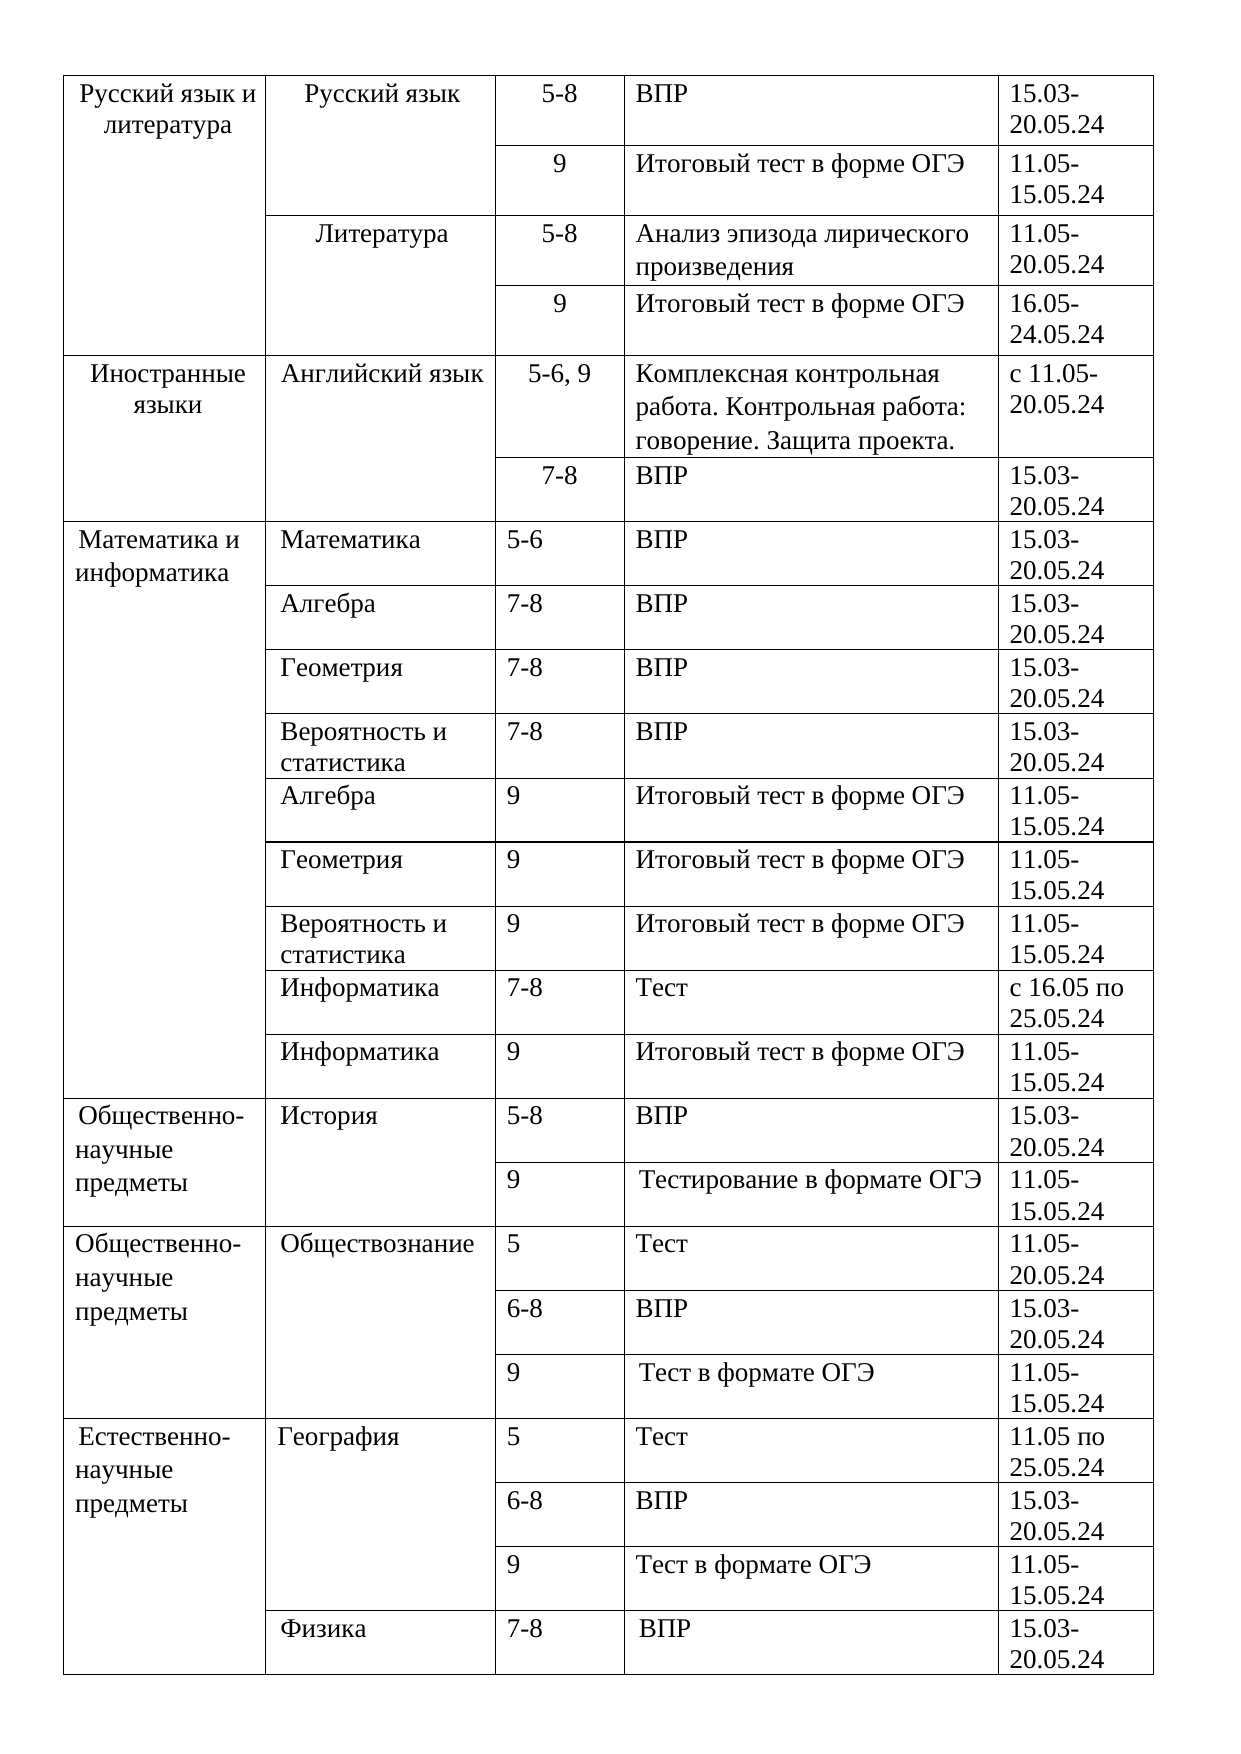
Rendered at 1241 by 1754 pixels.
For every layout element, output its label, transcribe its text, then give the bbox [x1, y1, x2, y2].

table_cell 15.03-20.05.24 [999, 1483, 1153, 1546]
table_cell ВПР [625, 1483, 998, 1546]
table_cell 9 [496, 907, 624, 969]
table_cell 15.03-20.05.24 [999, 76, 1153, 145]
table_cell Тестирование в формате ОГЭ [625, 1163, 998, 1226]
table_cell ВПР [625, 76, 998, 145]
table_cell География [266, 1419, 495, 1610]
table_cell 5-8 [496, 1099, 624, 1162]
table_cell Тест [625, 1227, 998, 1290]
table_cell Тест в формате ОГЭ [625, 1355, 998, 1418]
table_cell Естественно-научные предметы [64, 1419, 265, 1674]
table_cell Информатика [266, 971, 495, 1034]
table_cell 15.03-20.05.24 [999, 522, 1153, 585]
table_cell Русский язык [266, 76, 495, 215]
table_cell 6-8 [496, 1483, 624, 1546]
table_cell Обществознание [266, 1227, 495, 1418]
table_cell 7-8 [496, 650, 624, 713]
table_cell Иностранные языки [64, 356, 265, 521]
table_cell Алгебра [266, 586, 495, 649]
table_cell ВПР [625, 522, 998, 585]
table_cell 5-6, 9 [496, 356, 624, 457]
table_cell 11.05- 20.05.24 [999, 1227, 1153, 1290]
table_cell 15.03-20.05.24 [999, 586, 1153, 649]
table_cell 15.03-20.05.24 [999, 714, 1153, 777]
table_cell Математика и информатика [64, 522, 265, 1098]
table_cell 11.05- 15.05.24 [999, 907, 1153, 969]
table_cell Итоговый тест в форме ОГЭ [625, 907, 998, 969]
table_cell ВПР [625, 586, 998, 649]
table_cell 11.05- 15.05.24 [999, 1547, 1153, 1610]
table_cell с 11.05-20.05.24 [999, 356, 1153, 457]
table_cell Физика [266, 1611, 495, 1674]
table_cell 9 [496, 1163, 624, 1226]
table_cell 11.05- 15.05.24 [999, 843, 1153, 906]
table_cell 5 [496, 1227, 624, 1290]
table_cell Русский язык и литература [64, 76, 265, 355]
table_cell 6-8 [496, 1291, 624, 1354]
table_cell 11.05-20.05.24 [999, 216, 1153, 285]
table_cell Вероятность и статистика [266, 907, 495, 969]
table_cell Общественно-научные предметы [64, 1099, 265, 1226]
table_cell Алгебра [266, 779, 495, 841]
table_cell 11.05- 15.05.24 [999, 1035, 1153, 1098]
table_cell 7-8 [496, 714, 624, 777]
table_cell История [266, 1099, 495, 1226]
table_cell ВПР [625, 1291, 998, 1354]
table_cell ВПР [625, 714, 998, 777]
table_cell Общественно-научные предметы [64, 1227, 265, 1418]
table_cell 7-8 [496, 458, 624, 521]
table_cell 9 [496, 843, 624, 906]
table_cell Литература [266, 216, 495, 355]
table_cell Тест в формате ОГЭ [625, 1547, 998, 1610]
table_cell Итоговый тест в форме ОГЭ [625, 843, 998, 906]
table_cell Геометрия [266, 650, 495, 713]
table_cell Тест [625, 1419, 998, 1482]
table_cell с 16.05 по 25.05.24 [999, 971, 1153, 1034]
table_cell ВПР [625, 1611, 998, 1674]
table_cell 11.05- 15.05.24 [999, 1163, 1153, 1226]
table_cell Вероятность и статистика [266, 714, 495, 777]
table_cell 11.05 по 25.05.24 [999, 1419, 1153, 1482]
table_cell 15.03-20.05.24 [999, 650, 1153, 713]
table_cell Комплексная контрольная работа. Контрольная работа: говорение. Защита проекта. [625, 356, 998, 457]
table_cell ВПР [625, 1099, 998, 1162]
table_cell Геометрия [266, 843, 495, 906]
table_cell Информатика [266, 1035, 495, 1098]
table_cell 15.03-20.05.24 [999, 1099, 1153, 1162]
table_cell 9 [496, 1547, 624, 1610]
table_cell 9 [496, 779, 624, 841]
table_cell Итоговый тест в форме ОГЭ [625, 286, 998, 355]
table_cell 16.05-24.05.24 [999, 286, 1153, 355]
table_cell 15.03-20.05.24 [999, 458, 1153, 521]
table_cell 9 [496, 1035, 624, 1098]
table_cell ВПР [625, 458, 998, 521]
table_cell 9 [496, 286, 624, 355]
table_cell 7-8 [496, 1611, 624, 1674]
table_cell Итоговый тест в форме ОГЭ [625, 1035, 998, 1098]
table_cell 7-8 [496, 586, 624, 649]
table_cell Итоговый тест в форме ОГЭ [625, 146, 998, 215]
table_cell ВПР [625, 650, 998, 713]
table_cell 5 [496, 1419, 624, 1482]
table_cell 15.03-20.05.24 [999, 1611, 1153, 1674]
table_cell 5-8 [496, 76, 624, 145]
table_cell 7-8 [496, 971, 624, 1034]
table_cell 9 [496, 146, 624, 215]
table_cell Английский язык [266, 356, 495, 521]
table_cell Математика [266, 522, 495, 585]
table_cell Анализ эпизода лирического произведения [625, 216, 998, 285]
table_cell 15.03-20.05.24 [999, 1291, 1153, 1354]
table_cell Итоговый тест в форме ОГЭ [625, 779, 998, 841]
table_cell 11.05- 15.05.24 [999, 1355, 1153, 1418]
table_cell 5-6 [496, 522, 624, 585]
table_cell 5-8 [496, 216, 624, 285]
table_cell 9 [496, 1355, 624, 1418]
table_cell 11.05- 15.05.24 [999, 779, 1153, 841]
table_cell Тест [625, 971, 998, 1034]
table_cell 11.05-15.05.24 [999, 146, 1153, 215]
